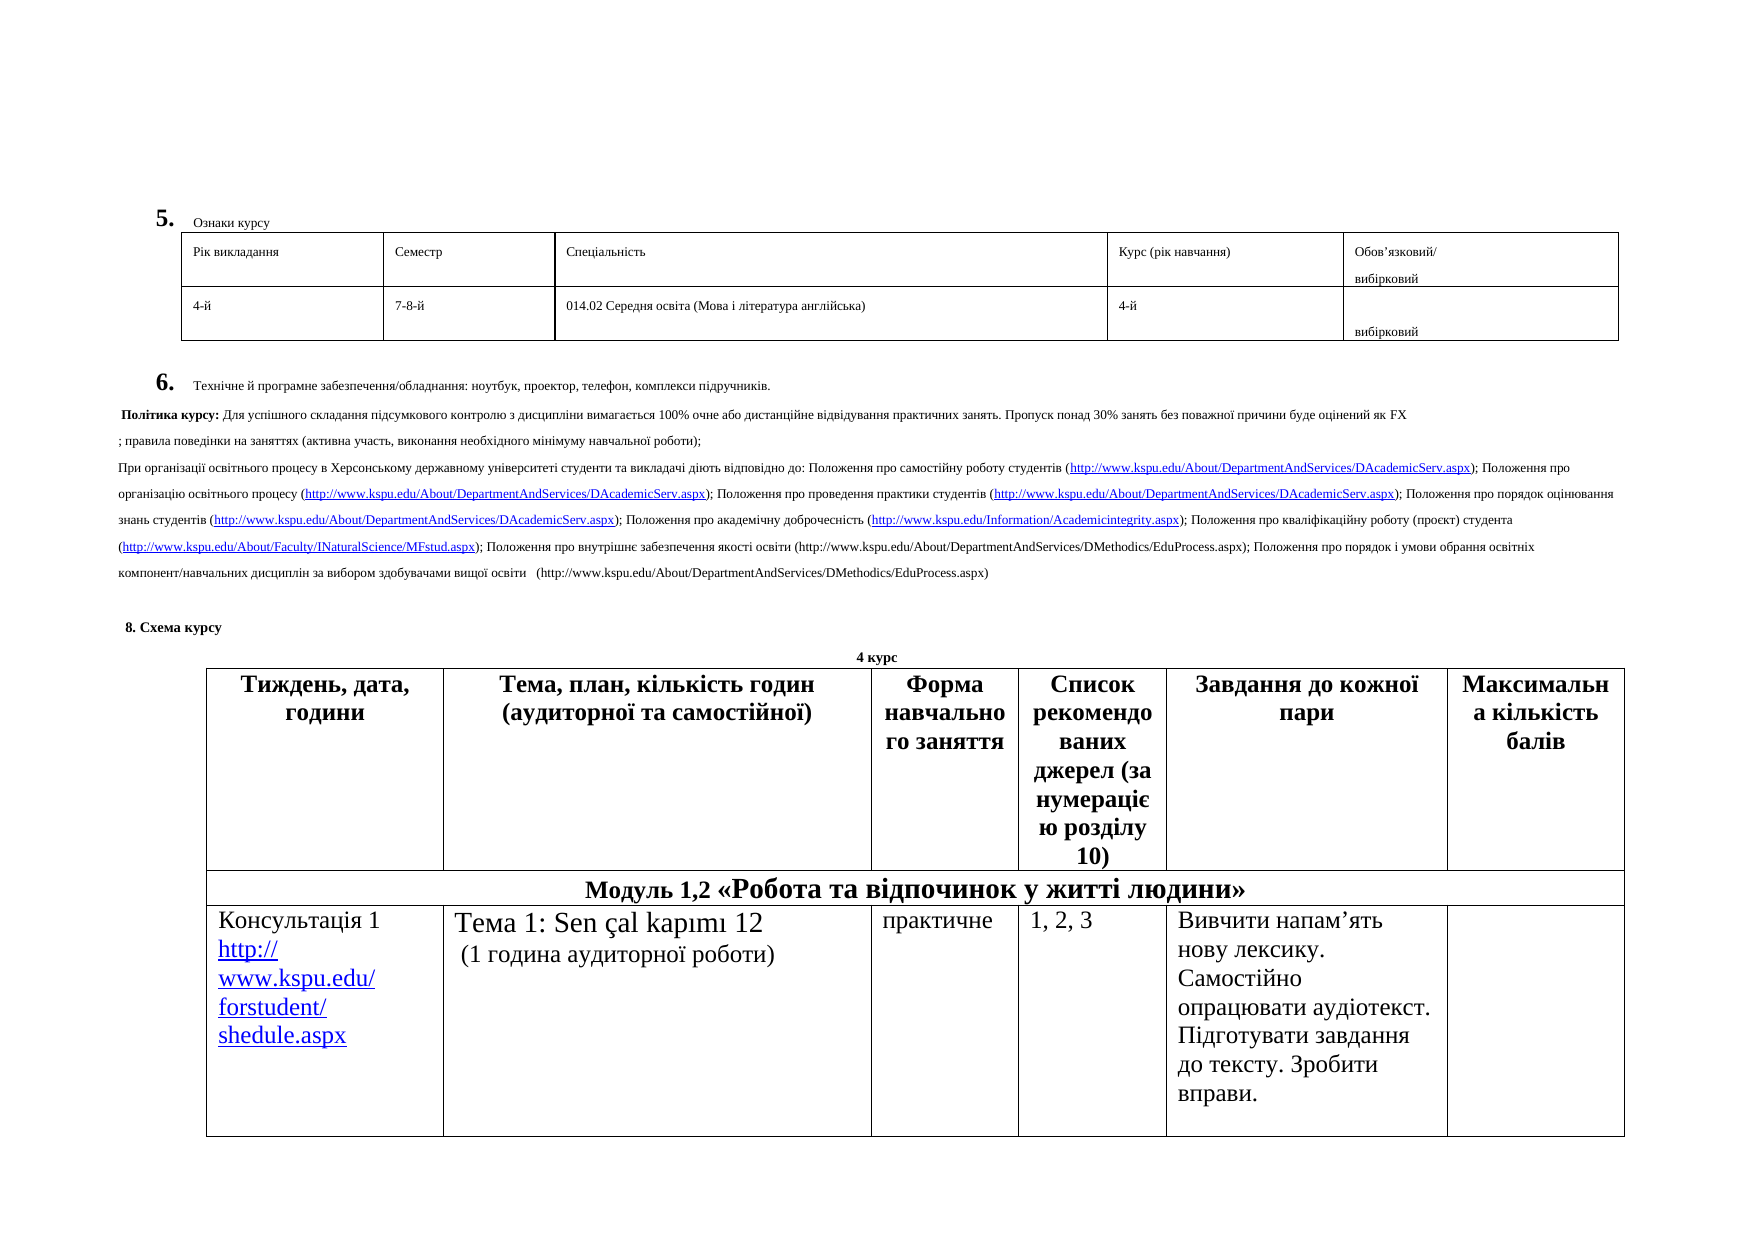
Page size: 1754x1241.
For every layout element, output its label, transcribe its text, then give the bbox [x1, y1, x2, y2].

table_header Семестр [384, 233, 554, 286]
table_header Тема, план, кількість годин (аудиторної та самостійної) [444, 669, 871, 870]
table_header Тиждень, дата, години [207, 669, 443, 870]
table_header Форма навчального заняття [872, 669, 1018, 870]
table_header Спеціальність [556, 233, 1107, 286]
table_header Максимальна кількість балів [1448, 669, 1624, 870]
text При організації освітнього процесу в Херсонському державному університеті студенти та викладачі діють відповідно до: Положення про самостійну роботу студентів (http://www.kspu.edu/About/DepartmentAndServices/DAcademicServ.aspx); Положення про організацію освітнього процесу (http://www.kspu.edu/About/DepartmentAndServices/DAcademicServ.aspx); Положення про проведення практики студентів (http://www.kspu.edu/About/DepartmentAndServices/DAcademicServ.aspx); Положення про порядок оцінювання знань студентів (http://www.kspu.edu/About/DepartmentAndServices/DAcademicServ.aspx); Положення про академічну доброчесність (http://www.kspu.edu/Information/Academicintegrity.aspx); Положення про кваліфікаційну роботу (проєкт) студента (http://www.kspu.edu/About/Faculty/INaturalScience/MFstud.aspx); Положення про внутрішнє забезпечення якості освіти (http://www.kspu.edu/About/DepartmentAndServices/DMethodics/EduProcess.aspx); Положення про порядок і умови обрання освітніх компонент/навчальних дисциплін за вибором здобувачами вищої освіти (http://www.kspu.edu/About/DepartmentAndServices/DMethodics/EduProcess.aspx) [118, 449, 1636, 580]
list Технічне й програмне забезпечення/обладнання: ноутбук, проектор, телефон, комплекси підручників. [156, 367, 1636, 396]
table_header Курс (рік навчання) [1108, 233, 1343, 286]
text 8. Схема курсу [118, 607, 1636, 636]
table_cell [207, 906, 443, 1136]
table_cell [1448, 906, 1624, 1136]
table_header Обов’язковий/ вибірковий [1344, 233, 1618, 286]
table_header Рік викладання [182, 233, 383, 286]
table_cell 4-й [1108, 287, 1343, 340]
table_cell 7-8-й [384, 287, 554, 340]
list Ознаки курсу [156, 203, 1636, 232]
table_cell вибірковий [1344, 287, 1618, 340]
text ; правила поведінки на заняттях (активна участь, виконання необхідного мінімуму навчальної роботи); [118, 422, 1636, 449]
table_header Список рекомендованих джерел (за нумерацією розділу 10) [1019, 669, 1166, 870]
table_cell 1, 2, 3 [1019, 906, 1166, 1136]
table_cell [444, 906, 871, 1136]
table_cell практичне [872, 906, 1018, 1136]
list Політика курсу: Для успішного складання підсумкового контролю з дисципліни вимагається 100% очне або дистанційне відвідування практичних занять. Пропуск понад 30% занять без поважної причини буде оцінений як FX [118, 396, 1636, 422]
table_cell Модуль 1,2 «Робота та відпочинок у житті людини» [207, 871, 1624, 904]
text 4 курс [118, 637, 1636, 666]
table_cell 014.02 Середня освіта (Мова і література англійська) [556, 287, 1107, 340]
table_cell 4-й [182, 287, 383, 340]
table_header Завдання до кожної пари [1167, 669, 1447, 870]
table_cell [1167, 906, 1447, 1136]
